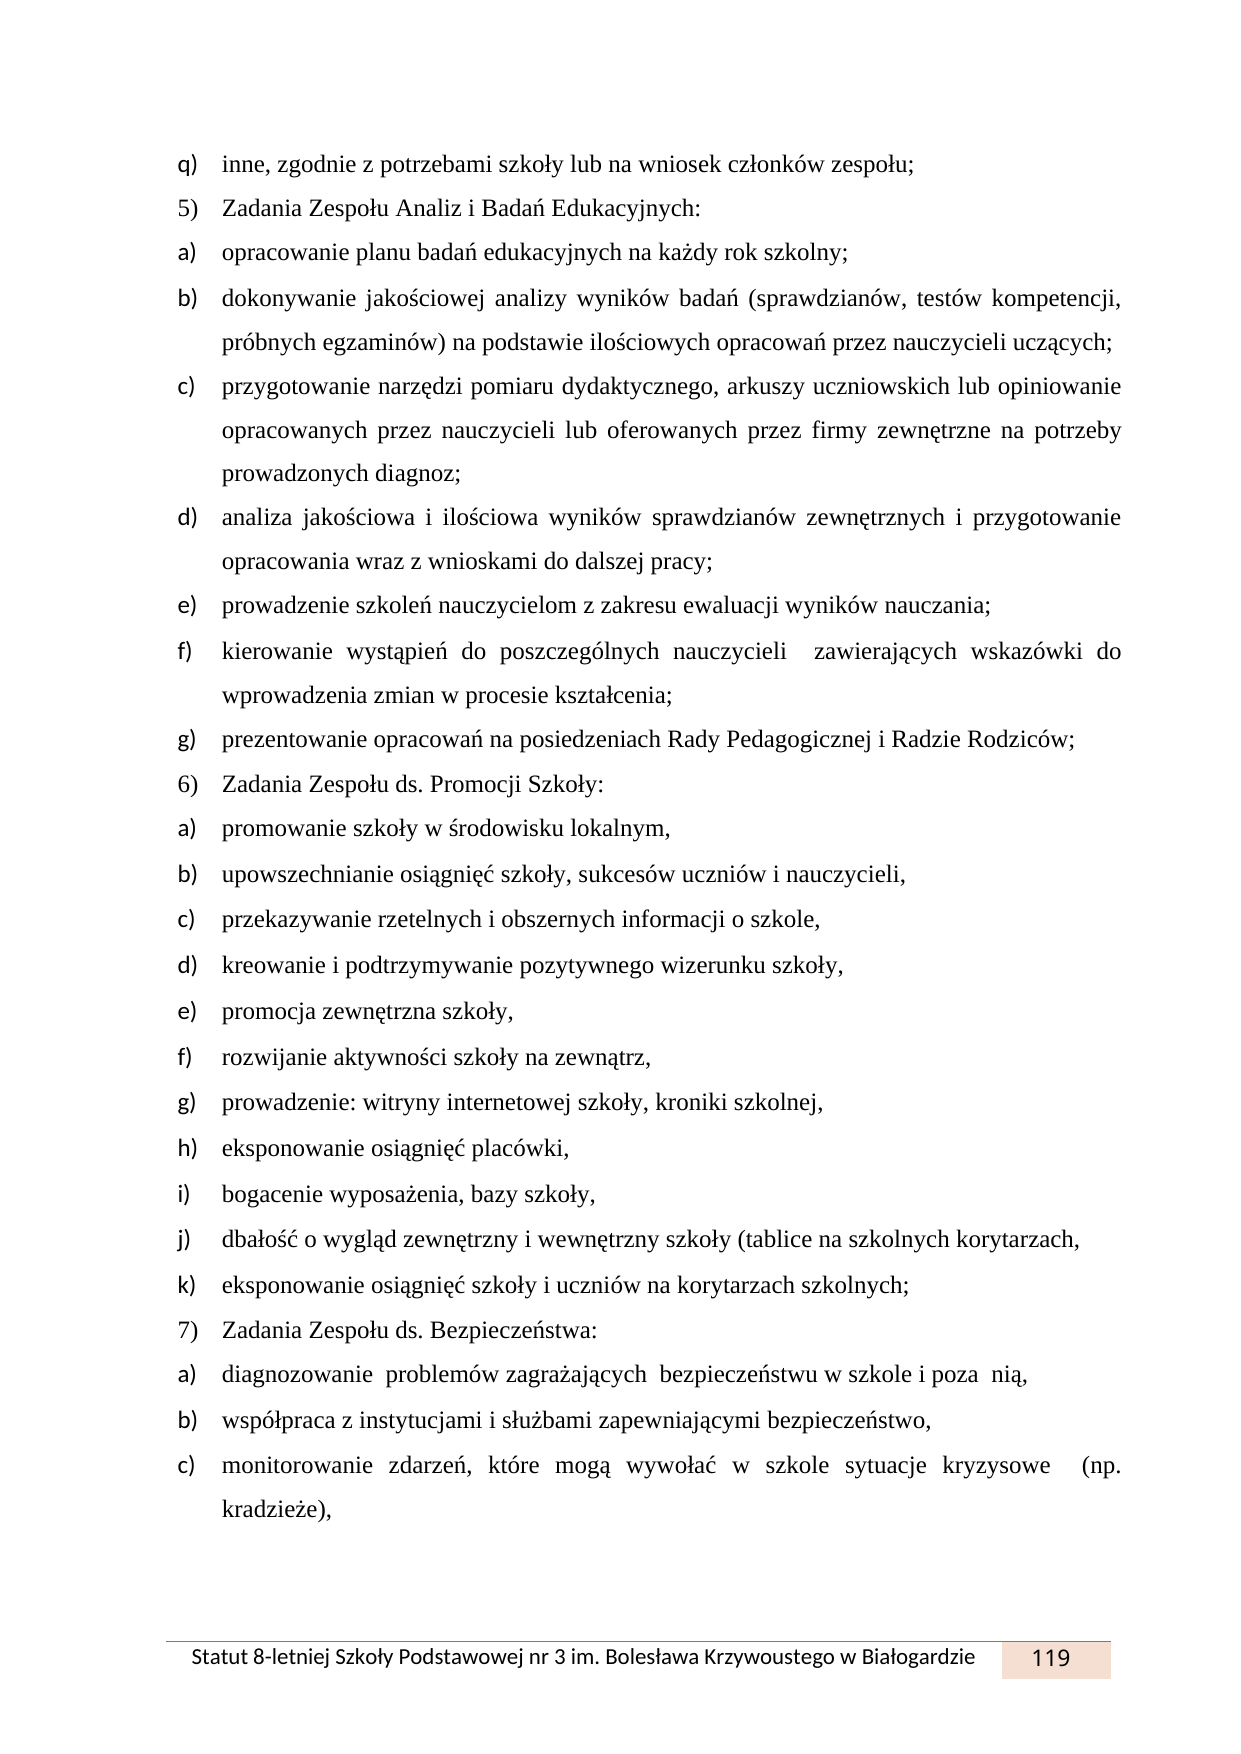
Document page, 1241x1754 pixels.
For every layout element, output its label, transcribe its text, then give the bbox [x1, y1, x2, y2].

list dokonywanie jakościowej analizy wyników badań (sprawdzianów, testów kompetencji, próbnych egzaminów) na podstawie ilościowych opracowań przez nauczycieli uczących; [177, 282, 1122, 356]
list upowszechnianie osiągnięć szkoły, sukcesów uczniów i nauczycieli, [177, 858, 1122, 888]
list rozwijanie aktywności szkoły na zewnątrz, [177, 1041, 1122, 1071]
list prowadzenie: witryny internetowej szkoły, kroniki szkolnej, [177, 1086, 1122, 1117]
list przygotowanie narzędzi pomiaru dydaktycznego, arkuszy uczniowskich lub opiniowanie opracowanych przez nauczycieli lub oferowanych przez firmy zewnętrzne na potrzeby prowadzonych diagnoz; [177, 370, 1122, 487]
list promowanie szkoły w środowisku lokalnym, [177, 812, 1122, 843]
list współpraca z instytucjami i służbami zapewniającymi bezpieczeństwo, [177, 1404, 1122, 1434]
list opracowanie planu badań edukacyjnych na każdy rok szkolny; [177, 237, 1122, 267]
list Zadania Zespołu Analiz i Badań Edukacyjnych: [177, 193, 1122, 222]
list prezentowanie opracowań na posiedzeniach Rady Pedagogicznej i Radzie Rodziców; [177, 723, 1122, 754]
list eksponowanie osiągnięć szkoły i uczniów na korytarzach szkolnych; [177, 1269, 1122, 1300]
list kierowanie wystąpień do poszczególnych nauczycieli zawierających wskazówki do wprowadzenia zmian w procesie kształcenia; [177, 635, 1122, 709]
list inne, zgodnie z potrzebami szkoły lub na wniosek członków zespołu; [177, 148, 1122, 178]
list monitorowanie zdarzeń, które mogą wywołać w szkole sytuacje kryzysowe (np. kradzieże), [177, 1450, 1122, 1523]
list eksponowanie osiągnięć placówki, [177, 1132, 1122, 1163]
list analiza jakościowa i ilościowa wyników sprawdzianów zewnętrznych i przygotowanie opracowania wraz z wnioskami do dalszej pracy; [177, 501, 1122, 575]
list dbałość o wygląd zewnętrzny i wewnętrzny szkoły (tablice na szkolnych korytarzach, [177, 1224, 1122, 1254]
list kreowanie i podtrzymywanie pozytywnego wizerunku szkoły, [177, 949, 1122, 980]
list Zadania Zespołu ds. Promocji Szkoły: [177, 769, 1122, 798]
list prowadzenie szkoleń nauczycielom z zakresu ewaluacji wyników nauczania; [177, 589, 1122, 620]
list Zadania Zespołu ds. Bezpieczeństwa: [177, 1315, 1122, 1344]
list promocja zewnętrzna szkoły, [177, 995, 1122, 1026]
list przekazywanie rzetelnych i obszernych informacji o szkole, [177, 903, 1122, 934]
list bogacenie wyposażenia, bazy szkoły, [177, 1178, 1122, 1208]
list diagnozowanie problemów zagrażających bezpieczeństwu w szkole i poza nią, [177, 1358, 1122, 1389]
